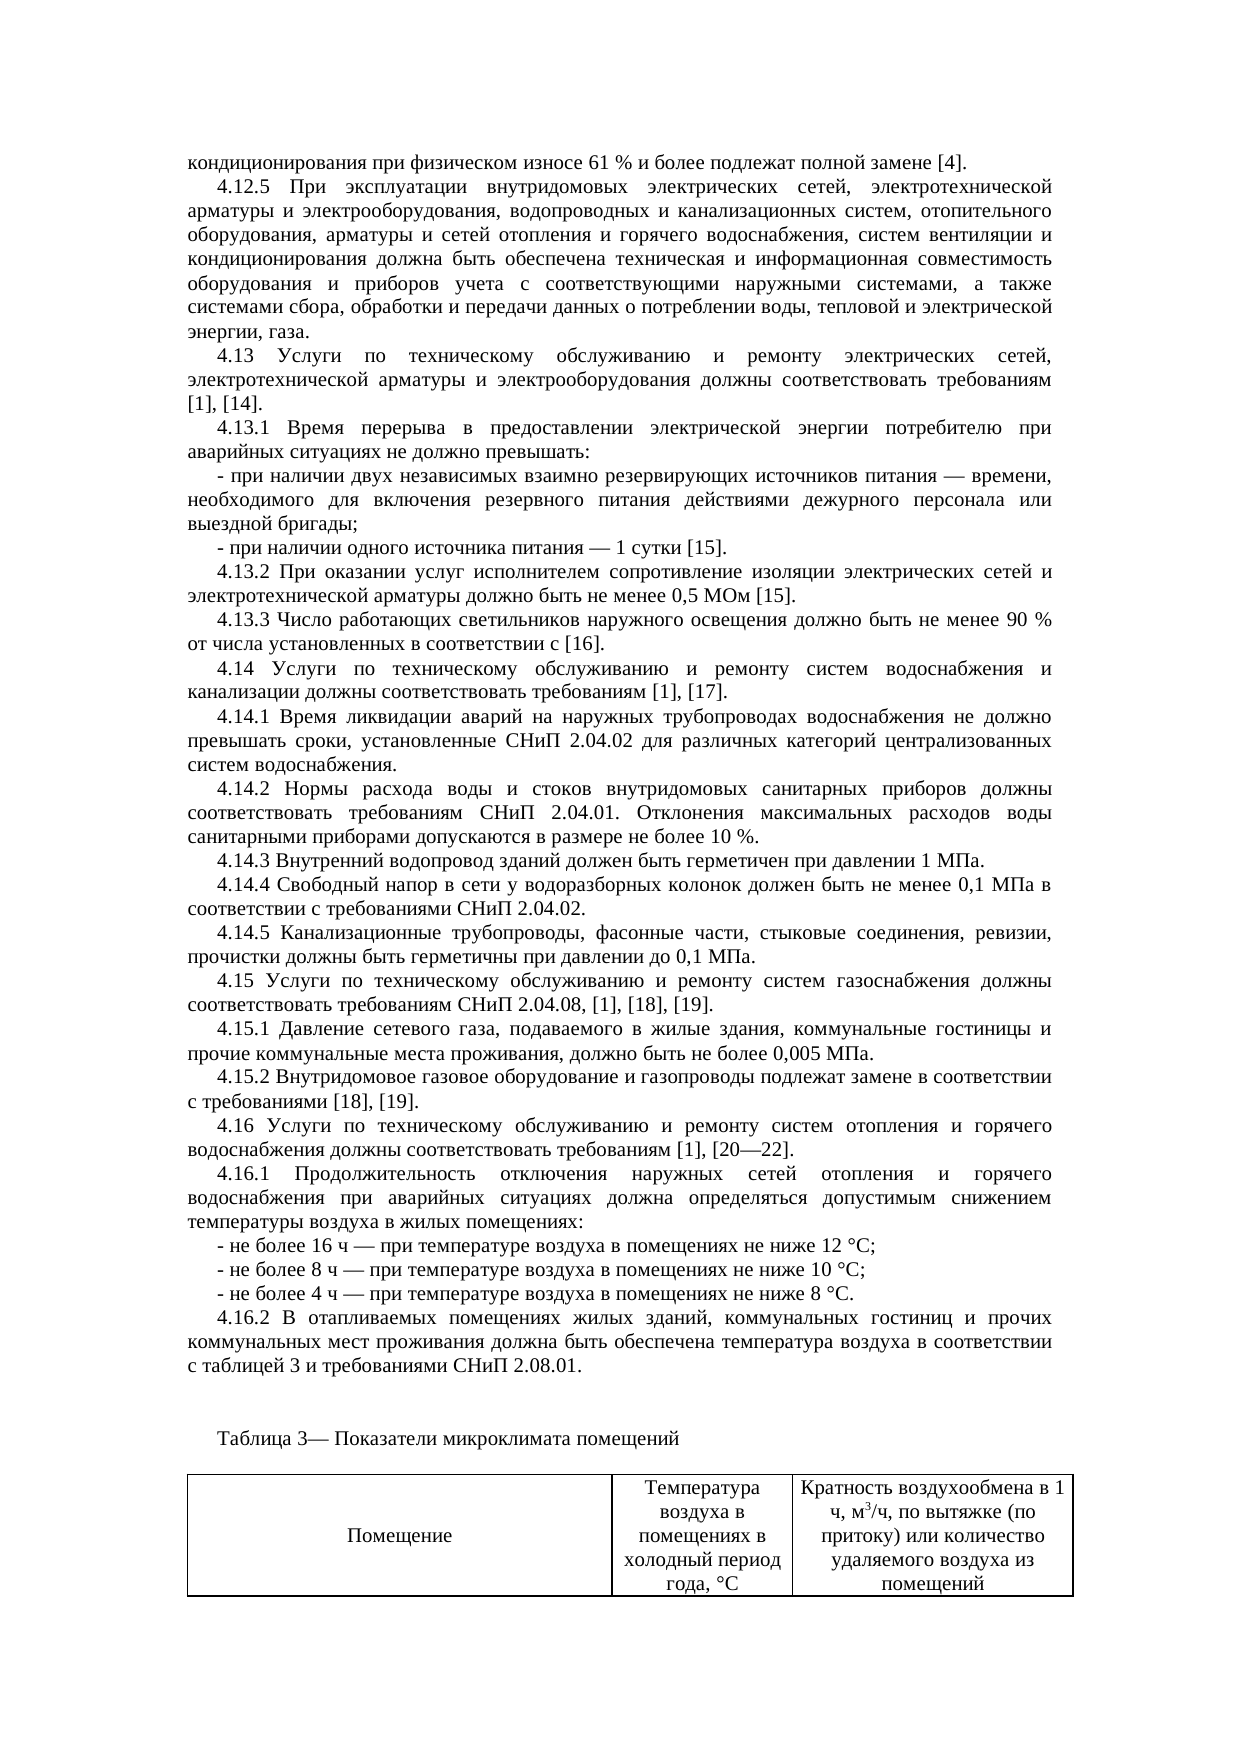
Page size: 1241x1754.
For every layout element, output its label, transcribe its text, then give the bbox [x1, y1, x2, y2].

text 4.14.1 Время ликвидации аварий на наружных трубопроводах водоснабжения не должно превышать сроки, установленные СНиП 2.04.02 для различных категорий централизованных систем водоснабжения. [187, 703, 1053, 776]
text - не более 4 ч — при температуре воздуха в помещениях не ниже 8 °С. [187, 1281, 1053, 1305]
text - при наличии двух независимых взаимно резервирующих источников питания — времени, необходимого для включения резервного питания действиями дежурного персонала или выездной бригады; [187, 463, 1053, 535]
text 4.14.5 Канализационные трубопроводы, фасонные части, стыковые соединения, ревизии, прочистки должны быть герметичны при давлении до 0,1 МПа. [187, 920, 1053, 968]
text 4.15.1 Давление сетевого газа, подаваемого в жилые здания, коммунальные гостиницы и прочие коммунальные места проживания, должно быть не более 0,005 МПа. [187, 1016, 1053, 1064]
text 4.13.1 Время перерыва в предоставлении электрической энергии потребителю при аварийных ситуациях не должно превышать: [187, 415, 1053, 463]
text 4.14.2 Нормы расхода воды и стоков внутридомовых санитарных приборов должны соответствовать требованиям СНиП 2.04.01. Отклонения максимальных расходов воды санитарными приборами допускаются в размере не более 10 %. [187, 776, 1053, 848]
text 4.16.2 В отапливаемых помещениях жилых зданий, коммунальных гостиниц и прочих коммунальных мест проживания должна быть обеспечена температура воздуха в соответствии с таблицей 3 и требованиями СНиП 2.08.01. [187, 1305, 1053, 1377]
table_header Температура воздуха в помещениях в холодный период года, °С [613, 1475, 792, 1595]
text 4.13 Услуги по техническому обслуживанию и ремонту электрических сетей, электротехнической арматуры и электрооборудования должны соответствовать требованиям [1], [14]. [187, 342, 1053, 415]
text - не более 16 ч — при температуре воздуха в помещениях не ниже 12 °С; [187, 1233, 1053, 1257]
text 4.16.1 Продолжительность отключения наружных сетей отопления и горячего водоснабжения при аварийных ситуациях должна определяться допустимым снижением температуры воздуха в жилых помещениях: [187, 1161, 1053, 1233]
text - не более 8 ч — при температуре воздуха в помещениях не ниже 10 °С; [187, 1257, 1053, 1281]
text 4.14.3 Внутренний водопровод зданий должен быть герметичен при давлении 1 МПа. [187, 848, 1053, 872]
text 4.13.3 Число работающих светильников наружного освещения должно быть не менее 90 % от числа установленных в соответствии с [16]. [187, 607, 1053, 655]
text - при наличии одного источника питания — 1 сутки [15]. [187, 535, 1053, 559]
table_header Помещение [188, 1475, 611, 1595]
text 4.15 Услуги по техническому обслуживанию и ремонту систем газоснабжения должны соответствовать требованиям СНиП 2.04.08, [1], [18], [19]. [187, 968, 1053, 1016]
text 4.16 Услуги по техническому обслуживанию и ремонту систем отопления и горячего водоснабжения должны соответствовать требованиям [1], [20—22]. [187, 1112, 1053, 1161]
text 4.14 Услуги по техническому обслуживанию и ремонту систем водоснабжения и канализации должны соответствовать требованиям [1], [17]. [187, 655, 1053, 703]
table_header Кратность воздухообмена в 1 ч, м3/ч, по вытяжке (по притоку) или количество удаляемого воздуха из помещений [793, 1475, 1072, 1595]
text 4.13.2 При оказании услуг исполнителем сопротивление изоляции электрических сетей и электротехнической арматуры должно быть не менее 0,5 МОм [15]. [187, 559, 1053, 607]
text Таблица 3— Показатели микроклимата помещений [187, 1425, 1053, 1449]
text 4.14.4 Свободный напор в сети у водоразборных колонок должен быть не менее 0,1 МПа в соответствии с требованиями СНиП 2.04.02. [187, 872, 1053, 920]
text 4.12.5 При эксплуатации внутридомовых электрических сетей, электротехнической арматуры и электрооборудования, водопроводных и канализационных систем, отопительного оборудования, арматуры и сетей отопления и горячего водоснабжения, систем вентиляции и кондиционирования должна быть обеспечена техническая и информационная совместимость оборудования и приборов учета с соответствующими наружными системами, а также системами сбора, обработки и передачи данных о потреблении воды, тепловой и электрической энергии, газа. [187, 174, 1053, 342]
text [187, 150, 1053, 174]
text 4.15.2 Внутридомовое газовое оборудование и газопроводы подлежат замене в соответствии с требованиями [18], [19]. [187, 1064, 1053, 1112]
